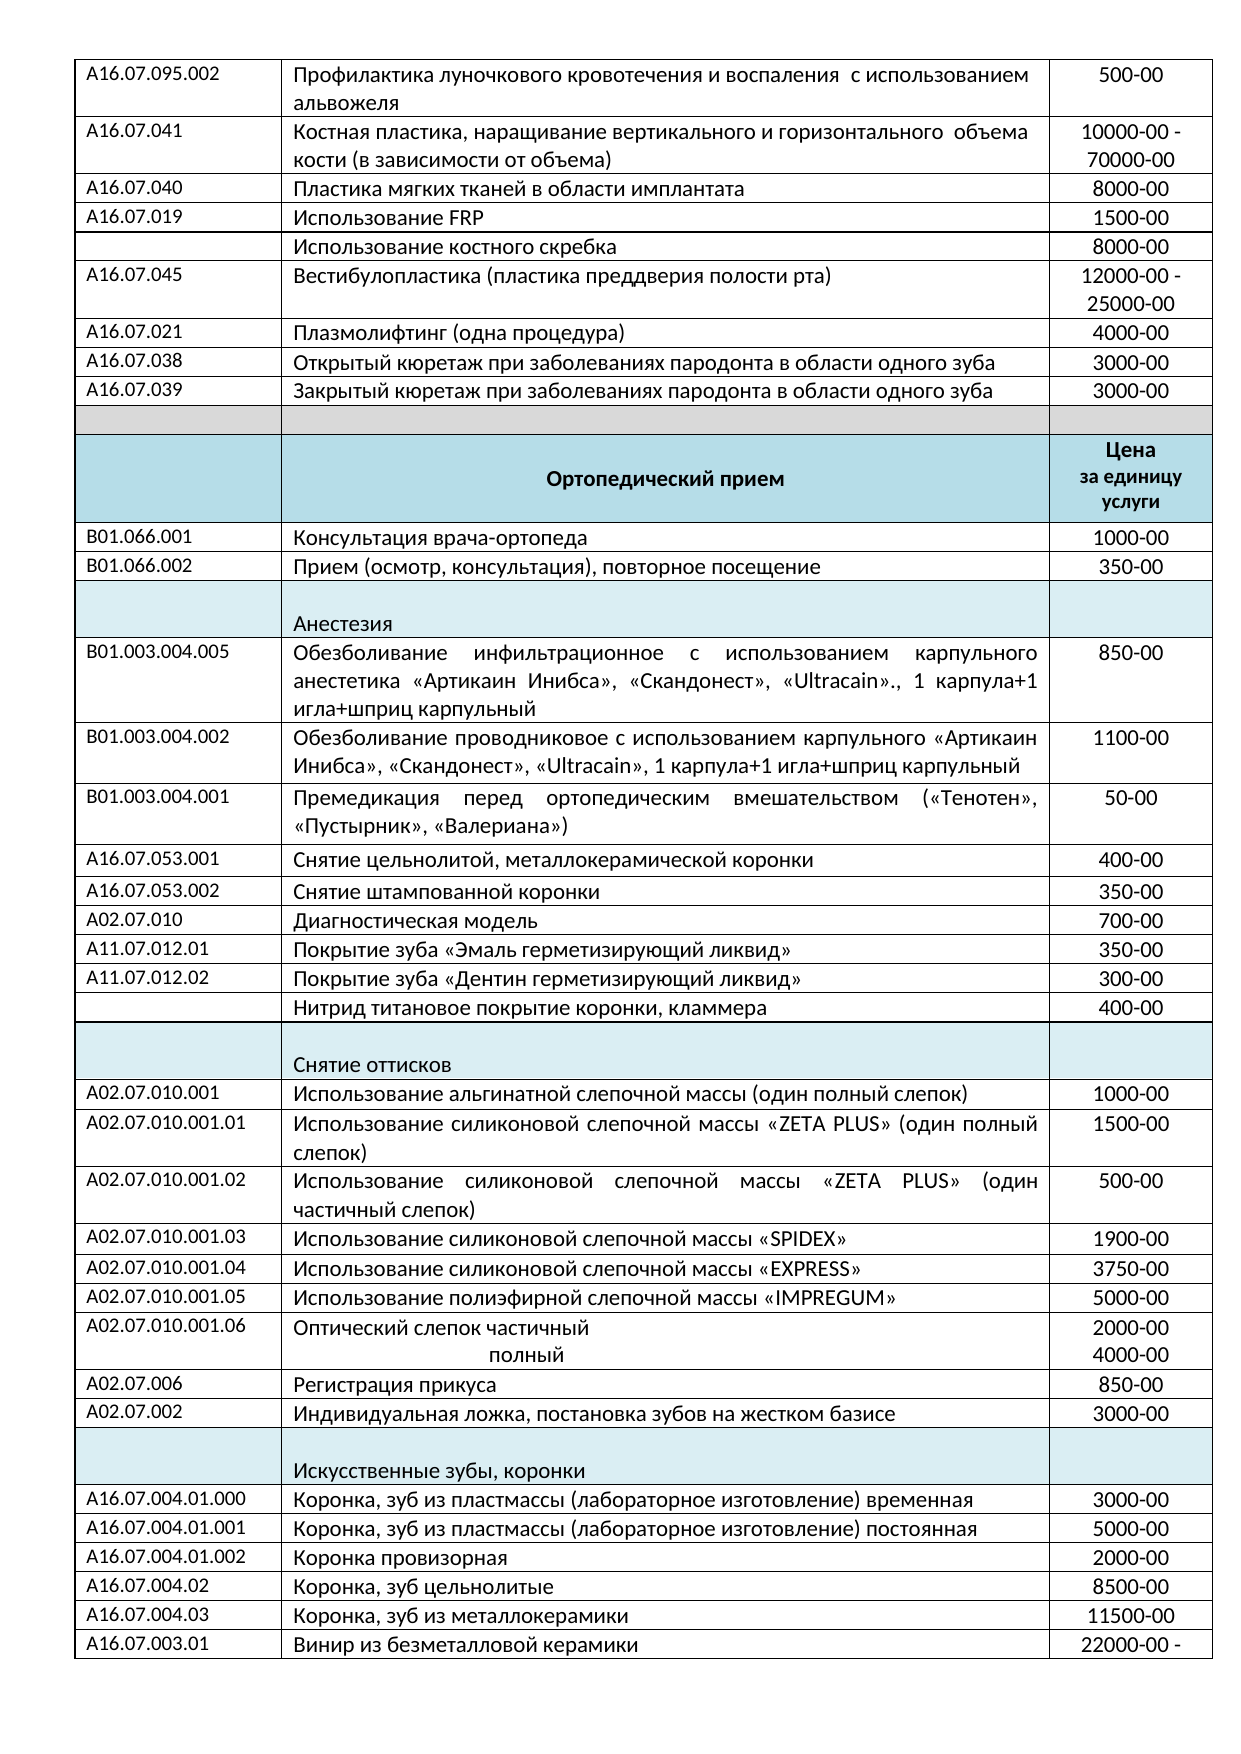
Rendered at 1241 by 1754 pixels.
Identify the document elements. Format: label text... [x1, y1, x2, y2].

table_cell 400-00 [1050, 993, 1212, 1021]
table_cell 400-00 [1050, 845, 1212, 876]
table_cell В01.003.004.002 [76, 723, 281, 782]
table_cell 350-00 [1050, 552, 1212, 580]
table_cell Коронка, зуб цельнолитые [282, 1572, 1049, 1600]
table_cell А16.07.041 [76, 117, 281, 173]
table_cell [76, 993, 281, 1021]
table_cell [76, 233, 281, 260]
table_cell 3000-00 [1050, 377, 1212, 405]
table_cell Оптический слепок частичный полный [282, 1313, 1049, 1369]
table_cell 500-00 [1050, 60, 1212, 116]
table_cell Обезболивание инфильтрационное с использованием карпульного анестетика «Артикаин Инибса», «Скандонест», «Ultracain»., 1 карпула+1 игла+шприц карпульный [282, 638, 1049, 722]
table_cell 5000-00 [1050, 1284, 1212, 1312]
table_cell Коронка, зуб из пластмассы (лабораторное изготовление) постоянная [282, 1514, 1049, 1542]
table_cell Покрытие зуба «Дентин герметизирующий ликвид» [282, 964, 1049, 992]
table_cell 1900-00 [1050, 1224, 1212, 1253]
table_cell Покрытие зуба «Эмаль герметизирующий ликвид» [282, 935, 1049, 963]
table_cell Коронка, зуб из металлокерамики [282, 1601, 1049, 1629]
table_cell Диагностическая модель [282, 906, 1049, 934]
table_cell 3000-00 [1050, 1399, 1212, 1427]
table_cell 3000-00 [1050, 1485, 1212, 1513]
table_cell Использование силиконовой слепочной массы «EXPRESS» [282, 1255, 1049, 1282]
table_cell [76, 1428, 281, 1484]
table_cell А02.07.010.001.05 [76, 1284, 281, 1312]
table_cell 2000-00 4000-00 [1050, 1313, 1212, 1369]
table_cell Открытый кюретаж при заболеваниях пародонта в области одного зуба [282, 348, 1049, 376]
table_cell 11500-00 [1050, 1601, 1212, 1629]
table_cell Использование силиконовой слепочной массы «SPIDEX» [282, 1224, 1049, 1253]
table_cell 850-00 [1050, 638, 1212, 722]
table_cell В01.003.004.005 [76, 638, 281, 722]
table_cell 500-00 [1050, 1167, 1212, 1223]
table_cell А16.07.038 [76, 348, 281, 376]
table_cell 350-00 [1050, 877, 1212, 905]
table_cell Использование полиэфирной слепочной массы «IMPREGUM» [282, 1284, 1049, 1312]
table_cell 700-00 [1050, 906, 1212, 934]
table_cell [1050, 1428, 1212, 1484]
table_cell А02.07.010 [76, 906, 281, 934]
table_cell Плазмолифтинг (одна процедура) [282, 319, 1049, 347]
table_cell А11.07.012.01 [76, 935, 281, 963]
table_cell Премедикация перед ортопедическим вмешательством («Тенотен», «Пустырник», «Валериана») [282, 784, 1049, 844]
table_cell А16.07.039 [76, 377, 281, 405]
table_cell Ортопедический прием [282, 435, 1049, 522]
table_cell А16.07.095.002 [76, 60, 281, 116]
table_cell 8000-00 [1050, 233, 1212, 260]
table_cell Снятие оттисков [282, 1023, 1049, 1078]
table_cell 50-00 [1050, 784, 1212, 844]
table_cell А02.07.006 [76, 1370, 281, 1398]
table_cell А02.07.010.001.01 [76, 1110, 281, 1166]
table_cell Использование костного скребка [282, 233, 1049, 260]
table_cell Обезболивание проводниковое с использованием карпульного «Артикаин Инибса», «Скандонест», «Ultracain», 1 карпула+1 игла+шприц карпульный [282, 723, 1049, 782]
table_cell А02.07.010.001 [76, 1080, 281, 1108]
table_cell Индивидуальная ложка, постановка зубов на жестком базисе [282, 1399, 1049, 1427]
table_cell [282, 1630, 1049, 1658]
table_cell Снятие цельнолитой, металлокерамической коронки [282, 845, 1049, 876]
table_cell А16.07.045 [76, 261, 281, 317]
table_cell Консультация врача-ортопеда [282, 523, 1049, 551]
table_cell Искусственные зубы, коронки [282, 1428, 1049, 1484]
table_cell [76, 406, 281, 434]
table_cell Вестибулопластика (пластика преддверия полости рта) [282, 261, 1049, 317]
table_cell [76, 435, 281, 522]
table_cell Закрытый кюретаж при заболеваниях пародонта в области одного зуба [282, 377, 1049, 405]
table_cell А11.07.012.02 [76, 964, 281, 992]
table_cell А02.07.010.001.06 [76, 1313, 281, 1369]
table_cell Использование альгинатной слепочной массы (один полный слепок) [282, 1080, 1049, 1108]
table_cell Коронка провизорная [282, 1543, 1049, 1571]
table_cell 850-00 [1050, 1370, 1212, 1398]
table_cell А16.07.004.01.000 [76, 1485, 281, 1513]
table_cell 5000-00 [1050, 1514, 1212, 1542]
table_cell А16.07.004.02 [76, 1572, 281, 1600]
table_cell Анестезия [282, 581, 1049, 637]
table_cell А16.07.004.01.001 [76, 1514, 281, 1542]
table_cell Цена за единицу услуги [1050, 435, 1212, 522]
table_cell А16.07.053.001 [76, 845, 281, 876]
table_cell [1050, 406, 1212, 434]
table_cell В01.066.001 [76, 523, 281, 551]
table_cell А02.07.010.001.03 [76, 1224, 281, 1253]
table_cell 3750-00 [1050, 1255, 1212, 1282]
table_cell 3000-00 [1050, 348, 1212, 376]
table_cell Пластика мягких тканей в области имплантата [282, 174, 1049, 202]
table_cell 350-00 [1050, 935, 1212, 963]
table_cell [1050, 1023, 1212, 1078]
table_cell А16.07.004.03 [76, 1601, 281, 1629]
table_cell 1500-00 [1050, 203, 1212, 231]
table_cell А16.07.004.01.002 [76, 1543, 281, 1571]
table_cell [76, 581, 281, 637]
table_cell Костная пластика, наращивание вертикального и горизонтального объема кости (в зависимости от объема) [282, 117, 1049, 173]
table_cell Снятие штампованной коронки [282, 877, 1049, 905]
table_cell А02.07.010.001.02 [76, 1167, 281, 1223]
table_cell 8500-00 [1050, 1572, 1212, 1600]
table_cell 10000-00 - 70000-00 [1050, 117, 1212, 173]
table_cell А16.07.053.002 [76, 877, 281, 905]
table_cell А02.07.002 [76, 1399, 281, 1427]
table_cell В01.066.002 [76, 552, 281, 580]
table_cell 22000-00 - 23000-00 [1050, 1630, 1212, 1658]
table_cell А16.07.040 [76, 174, 281, 202]
table_cell 2000-00 [1050, 1543, 1212, 1571]
table_cell 1000-00 [1050, 523, 1212, 551]
table_cell А16.07.019 [76, 203, 281, 231]
table_cell Использование силиконовой слепочной массы «ZETA PLUS» (один частичный слепок) [282, 1167, 1049, 1223]
table_cell А02.07.010.001.04 [76, 1255, 281, 1282]
table_cell [76, 1023, 281, 1078]
table_cell 1100-00 [1050, 723, 1212, 782]
table_cell Регистрация прикуса [282, 1370, 1049, 1398]
table_cell А16.07.021 [76, 319, 281, 347]
table_cell Профилактика луночкового кровотечения и воспаления с использованием альвожеля [282, 60, 1049, 116]
table_cell А16.07.003.01 [76, 1630, 281, 1658]
table_cell Прием (осмотр, консультация), повторное посещение [282, 552, 1049, 580]
table_cell 12000-00 - 25000-00 [1050, 261, 1212, 317]
table_cell 1500-00 [1050, 1110, 1212, 1166]
table_cell Коронка, зуб из пластмассы (лабораторное изготовление) временная [282, 1485, 1049, 1513]
table_cell 4000-00 [1050, 319, 1212, 347]
table_cell 1000-00 [1050, 1080, 1212, 1108]
table_cell Использование силиконовой слепочной массы «ZETA PLUS» (один полный слепок) [282, 1110, 1049, 1166]
table_cell 300-00 [1050, 964, 1212, 992]
table_cell В01.003.004.001 [76, 784, 281, 844]
table_cell [1050, 581, 1212, 637]
table_cell [282, 406, 1049, 434]
table_cell 8000-00 [1050, 174, 1212, 202]
table_cell Использование FRP [282, 203, 1049, 231]
table_cell Нитрид титановое покрытие коронки, кламмера [282, 993, 1049, 1021]
